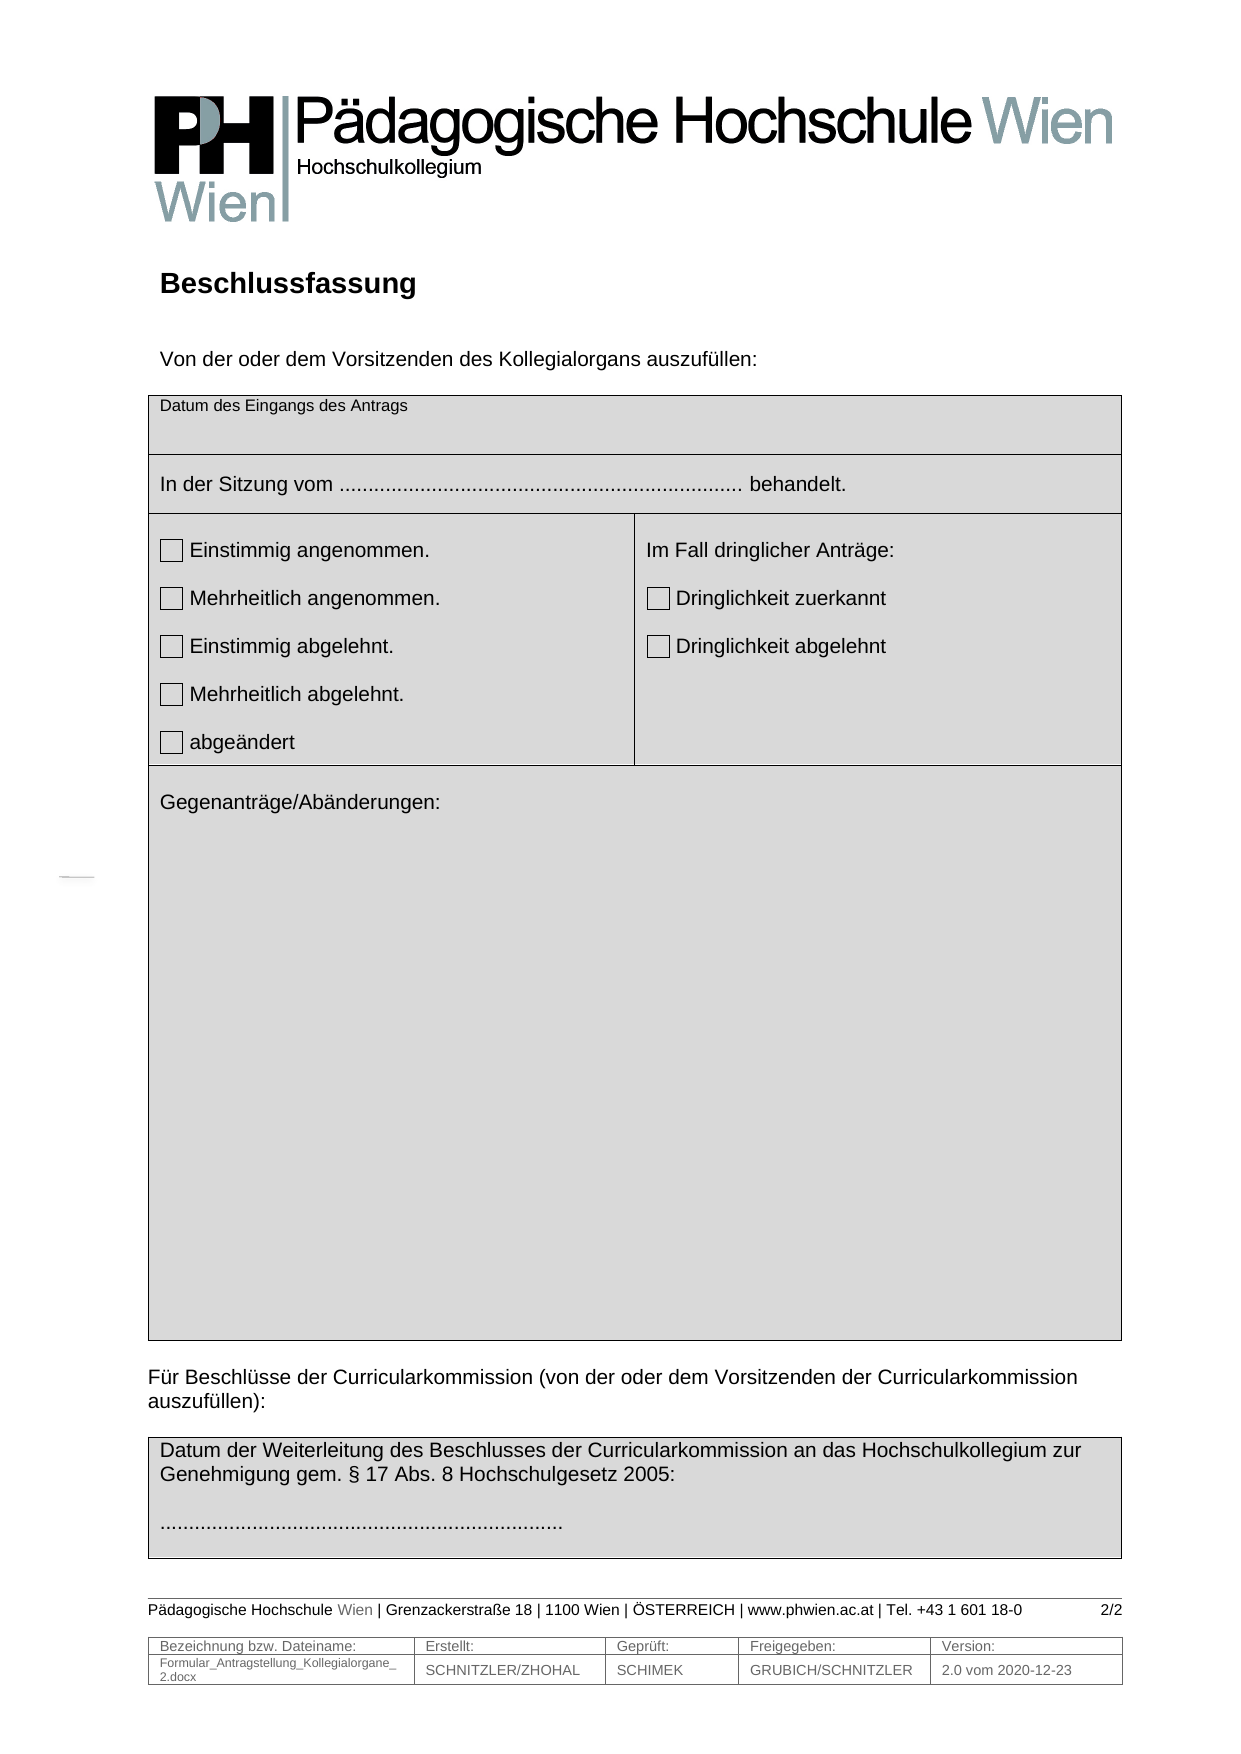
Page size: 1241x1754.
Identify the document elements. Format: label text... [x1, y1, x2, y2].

text Für Beschlüsse der Curricularkommission (von der oder dem Vorsitzenden der Curricularkommission auszufüllen): [148, 1365, 1122, 1413]
table_header Datum der Weiterleitung des Beschlusses der Curricularkommission an das Hochschulkollegium zur Genehmigung gem. § 17 Abs. 8 Hochschulgesetz 2005: ...................................................................... [149, 1438, 1121, 1557]
table_cell In der Sitzung vom ...................................................................... behandelt. [149, 455, 1121, 513]
table_cell Datum des Eingangs des Antrags [149, 396, 1121, 454]
table_cell Im Fall dringlicher Anträge: Dringlichkeit zuerkannt Dringlichkeit abgelehnt [635, 514, 1121, 764]
table_cell Gegenanträge/Abänderungen: [149, 766, 1121, 1340]
picture [147, 88, 1120, 229]
table_header Beschlussfassung Von der oder dem Vorsitzenden des Kollegialorgans auszufüllen: [148, 266, 1121, 395]
table_cell Einstimmig angenommen. Mehrheitlich angenommen. Einstimmig abgelehnt. Mehrheitlich abgelehnt. abgeändert [149, 514, 634, 764]
